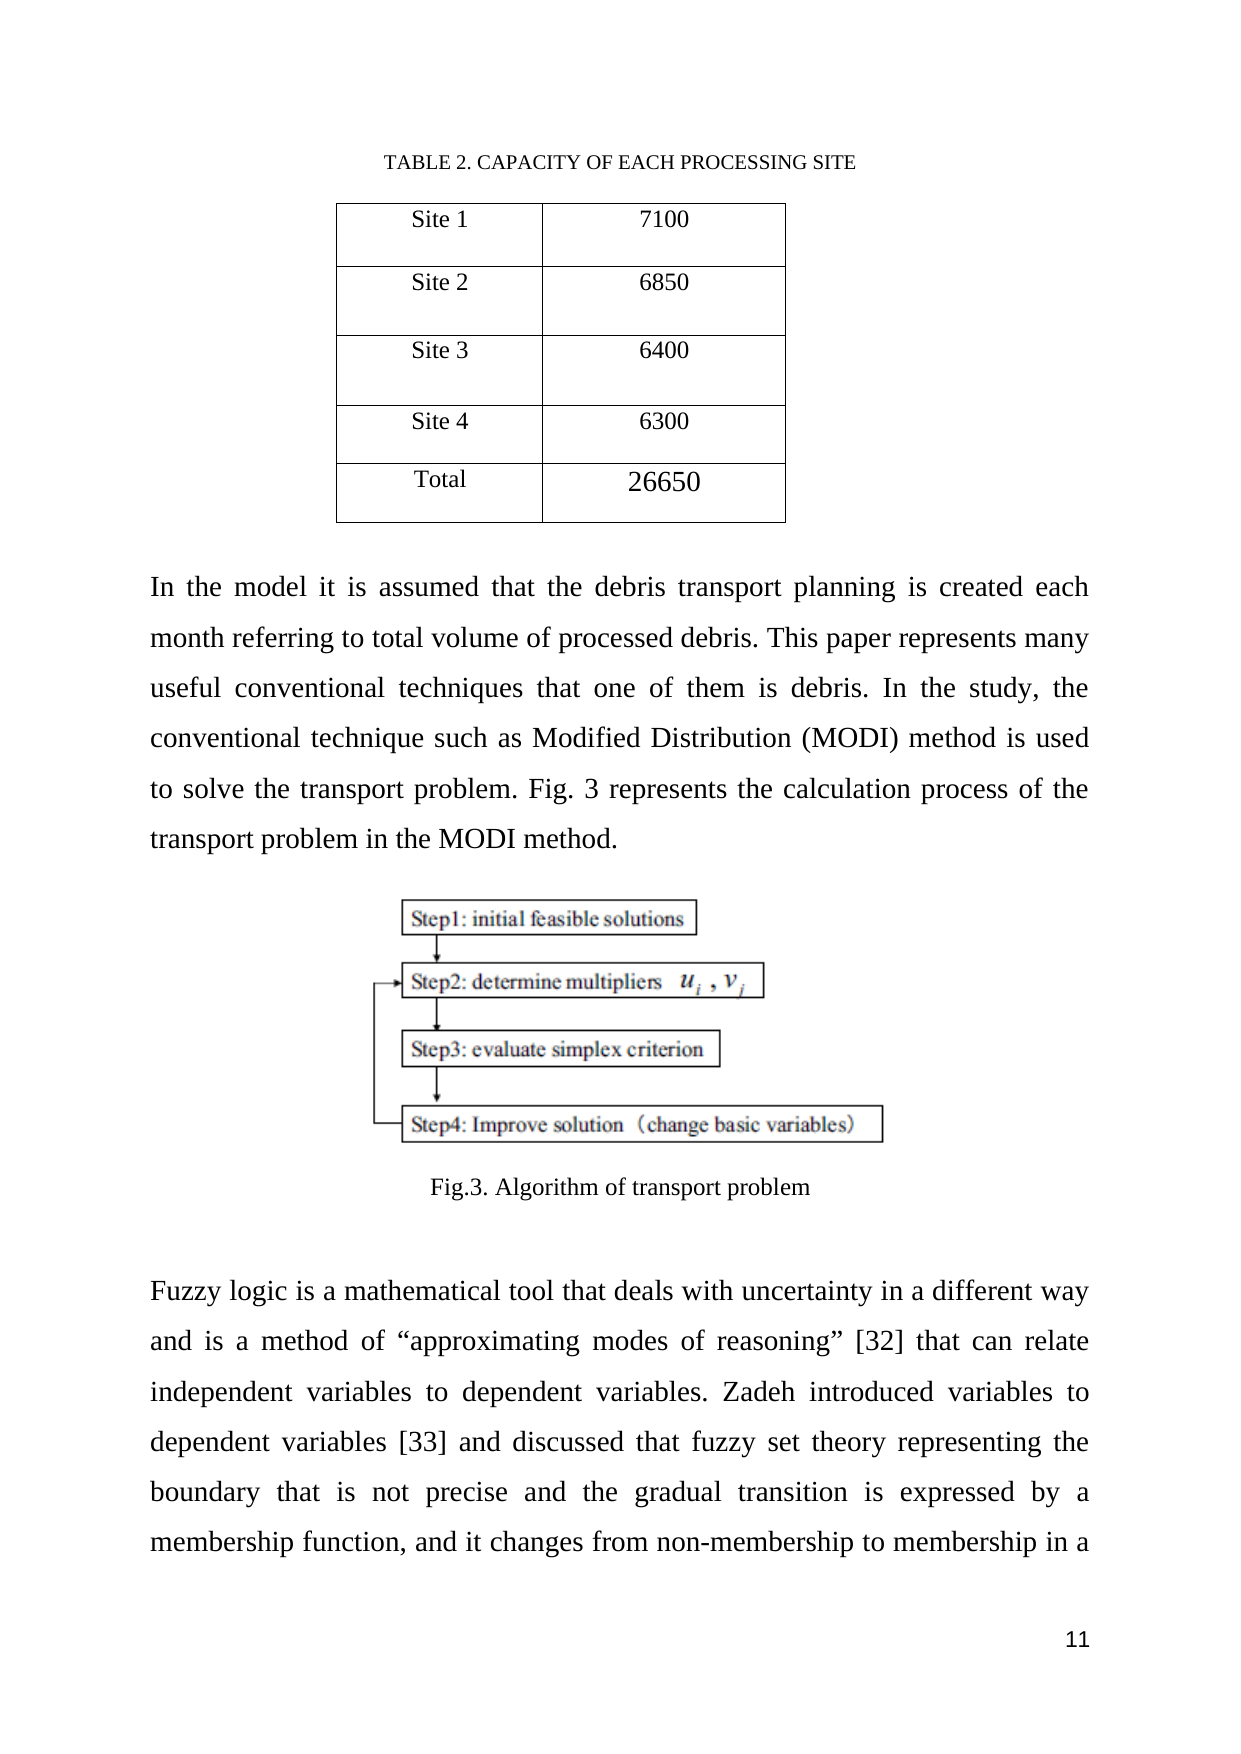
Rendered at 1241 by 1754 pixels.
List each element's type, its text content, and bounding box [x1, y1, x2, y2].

table_cell Site 2 [337, 267, 542, 334]
table_cell 6400 [543, 336, 785, 405]
table_cell Site 4 [337, 406, 542, 463]
table_cell 6300 [543, 406, 785, 463]
text In the model it is assumed that the debris transport planning is created each month referring to total volume of processed debris. This paper represents many useful conventional techniques that one of them is debris. In the study, the conventional technique such as Modified Distribution (MODI) method is used to solve the transport problem. Fig. 3 represents the calculation process of the transport problem in the MODI method. [150, 569, 1090, 854]
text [150, 1273, 1090, 1558]
table_header 7100 [543, 204, 785, 266]
picture [347, 888, 893, 1154]
table_cell Site 3 [337, 336, 542, 405]
text TABLE 2. CAPACITY OF EACH PROCESSING SITE [150, 150, 1090, 174]
table_header Site 1 [337, 204, 542, 266]
table_cell Total [337, 464, 542, 522]
table_cell 6850 [543, 267, 785, 334]
table_cell 26650 [543, 464, 785, 522]
text Fig.3. Algorithm of transport problem [150, 1172, 1090, 1201]
